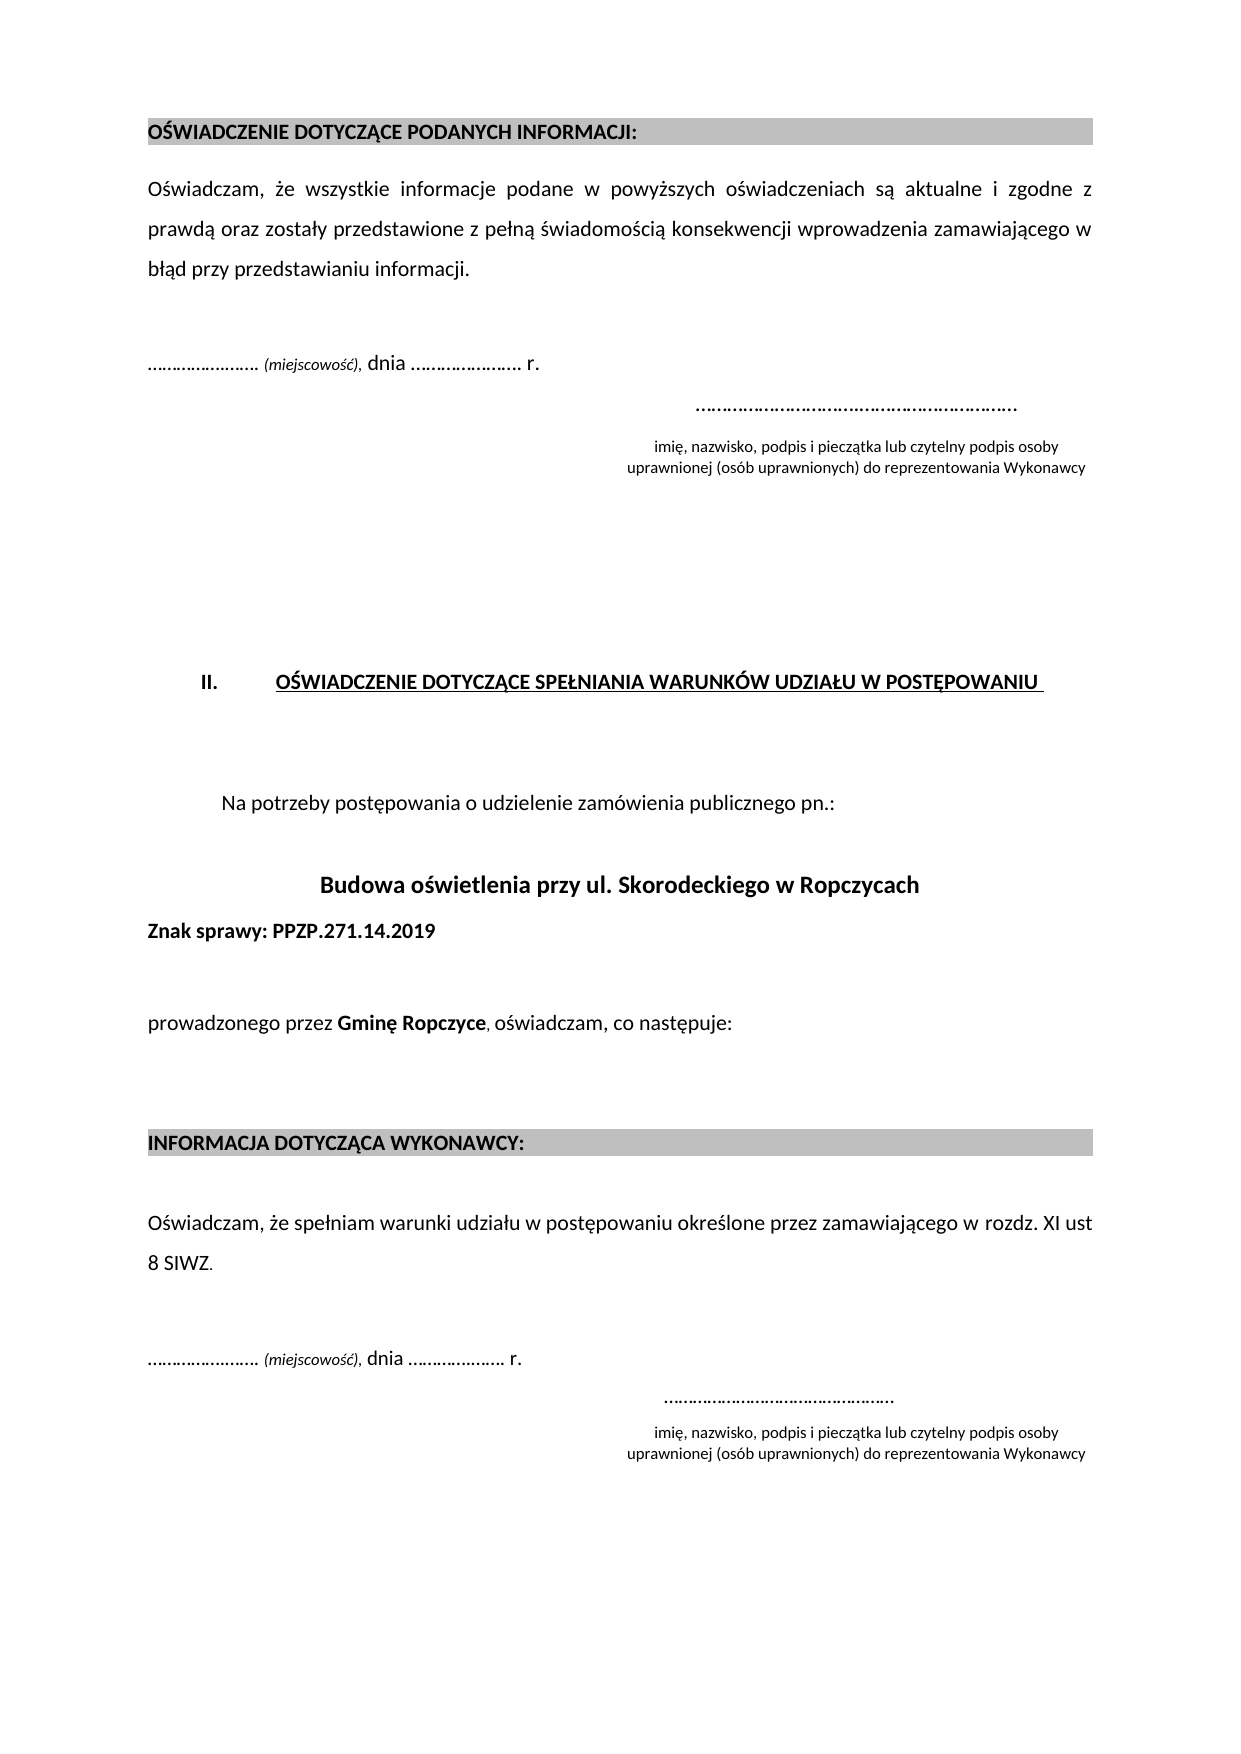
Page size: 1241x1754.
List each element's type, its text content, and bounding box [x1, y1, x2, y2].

text imię, nazwisko, podpis i pieczątka lub czytelny podpis osoby uprawnionej (osób uprawnionych) do reprezentowania Wykonawcy [620, 436, 1093, 478]
text Na potrzeby postępowania o udzielenie zamówienia publicznego pn.: [148, 789, 1093, 815]
text …………….……. (miejscowość), dnia …………………. r. [148, 349, 1093, 376]
text ………………………………………… [148, 1384, 1093, 1409]
text OŚWIADCZENIE DOTYCZĄCE PODANYCH INFORMACJI: [148, 118, 1093, 145]
text INFORMACJA DOTYCZĄCA WYKONAWCY: [148, 1129, 1093, 1156]
text prowadzonego przez Gminę Ropczyce, oświadczam, co następuje: [148, 1009, 1093, 1036]
text Oświadczam, że wszystkie informacje podane w powyższych oświadczeniach są aktualne i zgodne z prawdą oraz zostały przedstawione z pełną świadomością konsekwencji wprowadzenia zamawiającego w błąd przy przedstawianiu informacji. [148, 175, 1093, 281]
text …………….……. (miejscowość), dnia ………….……. r. [148, 1346, 1093, 1371]
text ………………………….………………………… [620, 389, 1093, 418]
list OŚWIADCZENIE DOTYCZĄCE SPEŁNIANIA WARUNKÓW UDZIAŁU W POSTĘPOWANIU [146, 668, 1093, 695]
text Znak sprawy: PPZP.271.14.2019 [148, 918, 1093, 944]
text imię, nazwisko, podpis i pieczątka lub czytelny podpis osoby uprawnionej (osób uprawnionych) do reprezentowania Wykonawcy [620, 1422, 1093, 1464]
text Budowa oświetlenia przy ul. Skorodeckiego w Ropczycach [148, 869, 1093, 899]
text Oświadczam, że spełniam warunki udziału w postępowaniu określone przez zamawiającego w rozdz. XI ust 8 SIWZ. [148, 1209, 1093, 1276]
